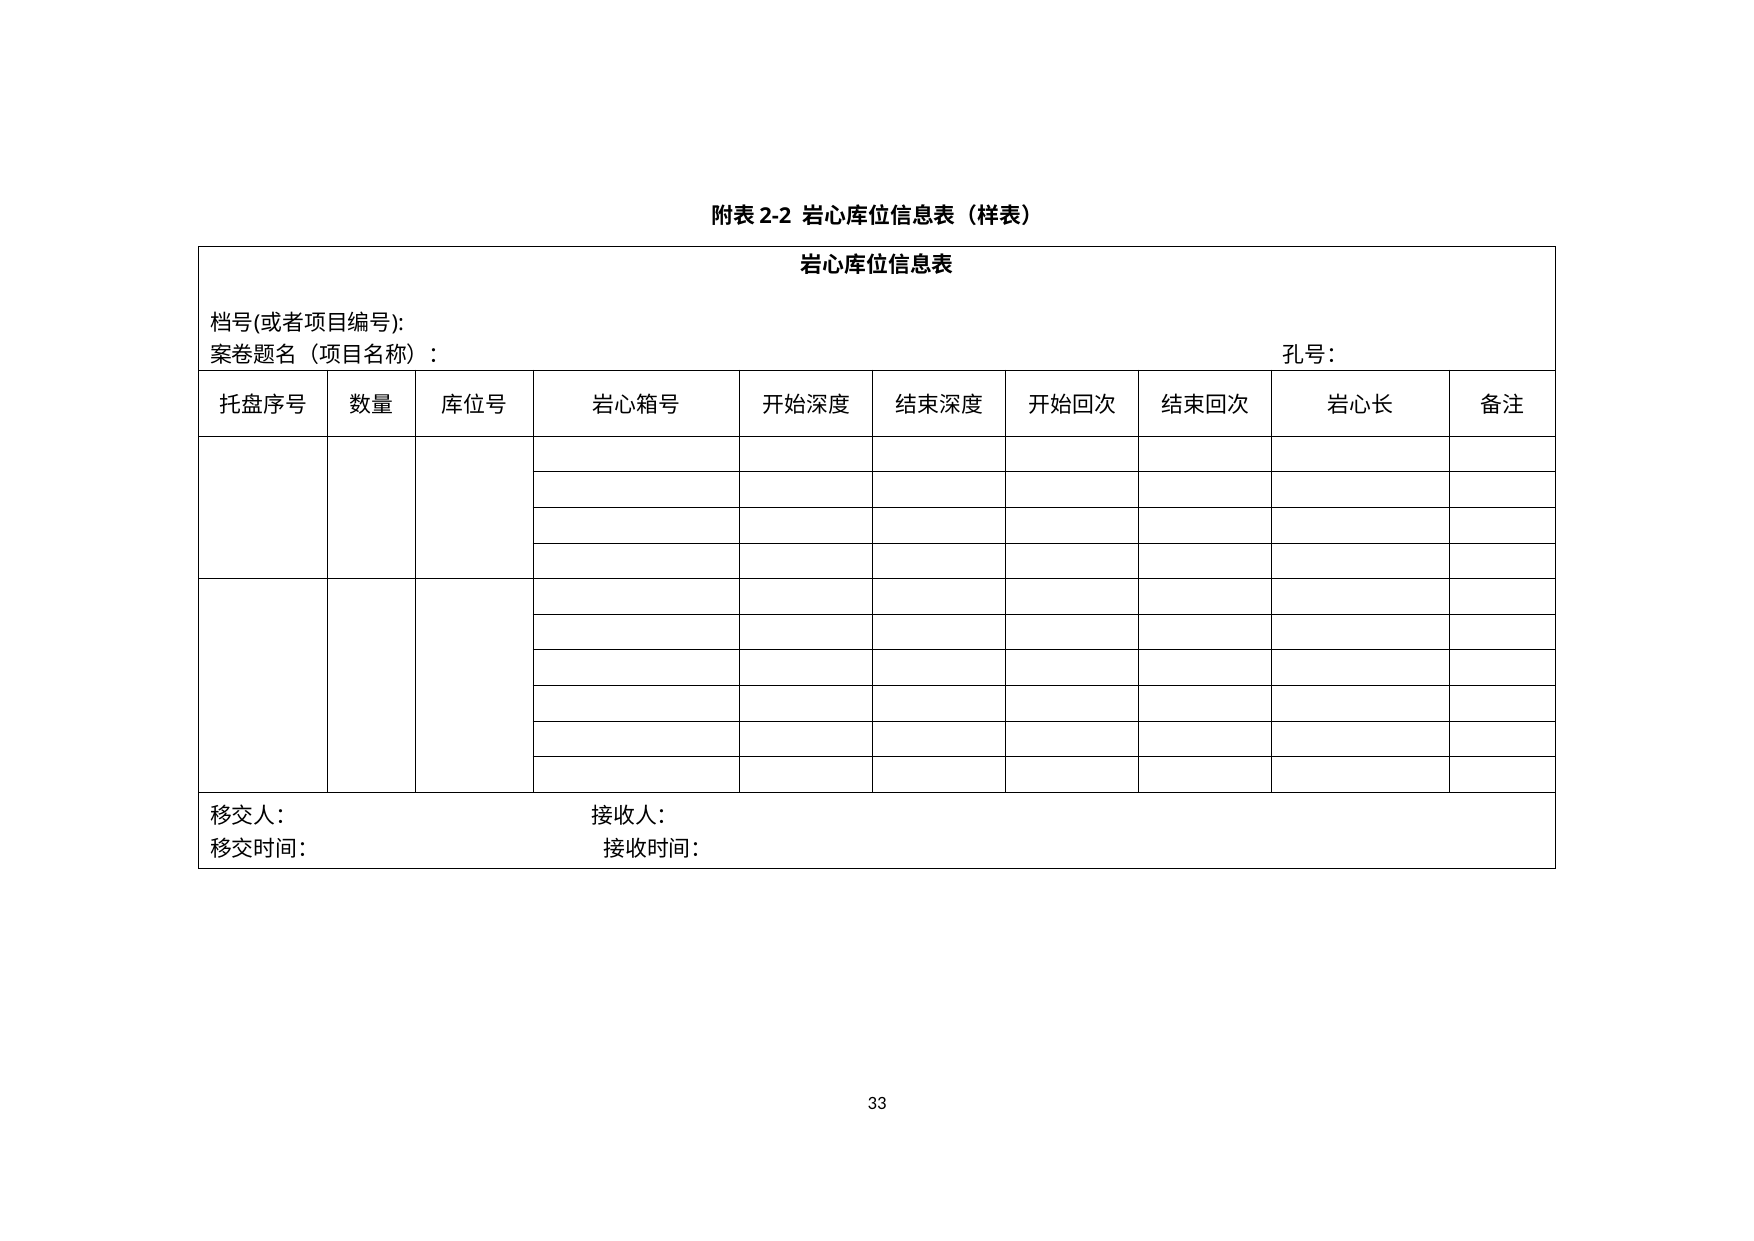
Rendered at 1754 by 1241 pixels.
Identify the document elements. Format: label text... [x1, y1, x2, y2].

table_cell [740, 650, 872, 685]
table_cell [1450, 544, 1555, 578]
table_cell [873, 437, 1005, 471]
table_cell [1139, 437, 1271, 471]
table_cell [1450, 686, 1555, 721]
table_cell [873, 722, 1005, 756]
table_cell [199, 437, 327, 578]
table_cell [1006, 544, 1138, 578]
table_cell [1272, 544, 1449, 578]
table_cell [873, 508, 1005, 542]
table_cell [1450, 472, 1555, 507]
table_cell [1006, 437, 1138, 471]
table_cell [740, 686, 872, 721]
table_cell [1272, 579, 1449, 614]
table_cell [1272, 437, 1449, 471]
table_cell [1272, 615, 1449, 649]
table_header 岩心库位信息表 [199, 247, 1555, 304]
table_cell 档号(或者项目编号): [199, 305, 1555, 337]
table_cell [1450, 437, 1555, 471]
table_cell [1272, 472, 1449, 507]
table_cell [740, 615, 872, 649]
table_cell [1139, 615, 1271, 649]
table_cell [534, 686, 739, 721]
table_cell [1139, 508, 1271, 542]
table_cell [873, 757, 1005, 792]
table_cell 托盘序号 [199, 371, 327, 436]
table_cell [1139, 686, 1271, 721]
table_cell [416, 579, 533, 792]
table_cell 移交人： 接收人： 移交时间： 接收时间： [199, 793, 1555, 868]
table_cell [1450, 579, 1555, 614]
table_cell 案卷题名（项目名称）： [199, 337, 1271, 369]
table_cell 开始深度 [740, 371, 872, 436]
table_cell [534, 722, 739, 756]
text 附表2-2 岩心库位信息表（样表） [150, 198, 1604, 230]
table_cell [873, 544, 1005, 578]
table_cell 结束回次 [1139, 371, 1271, 436]
table_cell [328, 579, 415, 792]
table_cell [1272, 686, 1449, 721]
table_cell [1272, 757, 1449, 792]
table_cell 岩心箱号 [534, 371, 739, 436]
table_cell [1450, 722, 1555, 756]
table_cell [1006, 508, 1138, 542]
table_cell [740, 472, 872, 507]
table_cell [328, 437, 415, 578]
table_cell [1139, 472, 1271, 507]
table_cell [1272, 508, 1449, 542]
table_cell [534, 615, 739, 649]
table_cell [1139, 722, 1271, 756]
table_cell [1006, 686, 1138, 721]
table_cell [1006, 650, 1138, 685]
table_cell [1139, 544, 1271, 578]
table_cell [1006, 472, 1138, 507]
table_cell [1006, 579, 1138, 614]
table_cell 数量 [328, 371, 415, 436]
table_cell [534, 472, 739, 507]
table_cell 开始回次 [1006, 371, 1138, 436]
table_cell 备注 [1450, 371, 1555, 436]
table_cell [740, 722, 872, 756]
table_cell [1139, 579, 1271, 614]
table_cell [1450, 757, 1555, 792]
table_cell [1006, 615, 1138, 649]
table_cell [740, 508, 872, 542]
table_cell [873, 579, 1005, 614]
table_cell [873, 472, 1005, 507]
table_cell [873, 650, 1005, 685]
table_cell 岩心长 [1272, 371, 1449, 436]
table_cell [1139, 650, 1271, 685]
table_cell [1272, 650, 1449, 685]
table_cell 孔号： [1271, 337, 1555, 369]
table_cell [873, 686, 1005, 721]
table_cell [1450, 615, 1555, 649]
table_cell [1139, 757, 1271, 792]
table_cell [1450, 508, 1555, 542]
table_cell [1272, 722, 1449, 756]
table_cell [740, 757, 872, 792]
table_cell [740, 579, 872, 614]
table_cell [534, 508, 739, 542]
table_cell [1450, 650, 1555, 685]
table_cell [740, 437, 872, 471]
table_cell [416, 437, 533, 578]
table_cell [534, 437, 739, 471]
table_cell [740, 544, 872, 578]
table_cell 库位号 [416, 371, 533, 436]
table_cell [1006, 722, 1138, 756]
table_cell [534, 757, 739, 792]
table_cell [199, 579, 327, 792]
table_cell [873, 615, 1005, 649]
table_cell [534, 544, 739, 578]
table_cell [534, 579, 739, 614]
table_cell 结束深度 [873, 371, 1005, 436]
table_cell [534, 650, 739, 685]
table_cell [1006, 757, 1138, 792]
